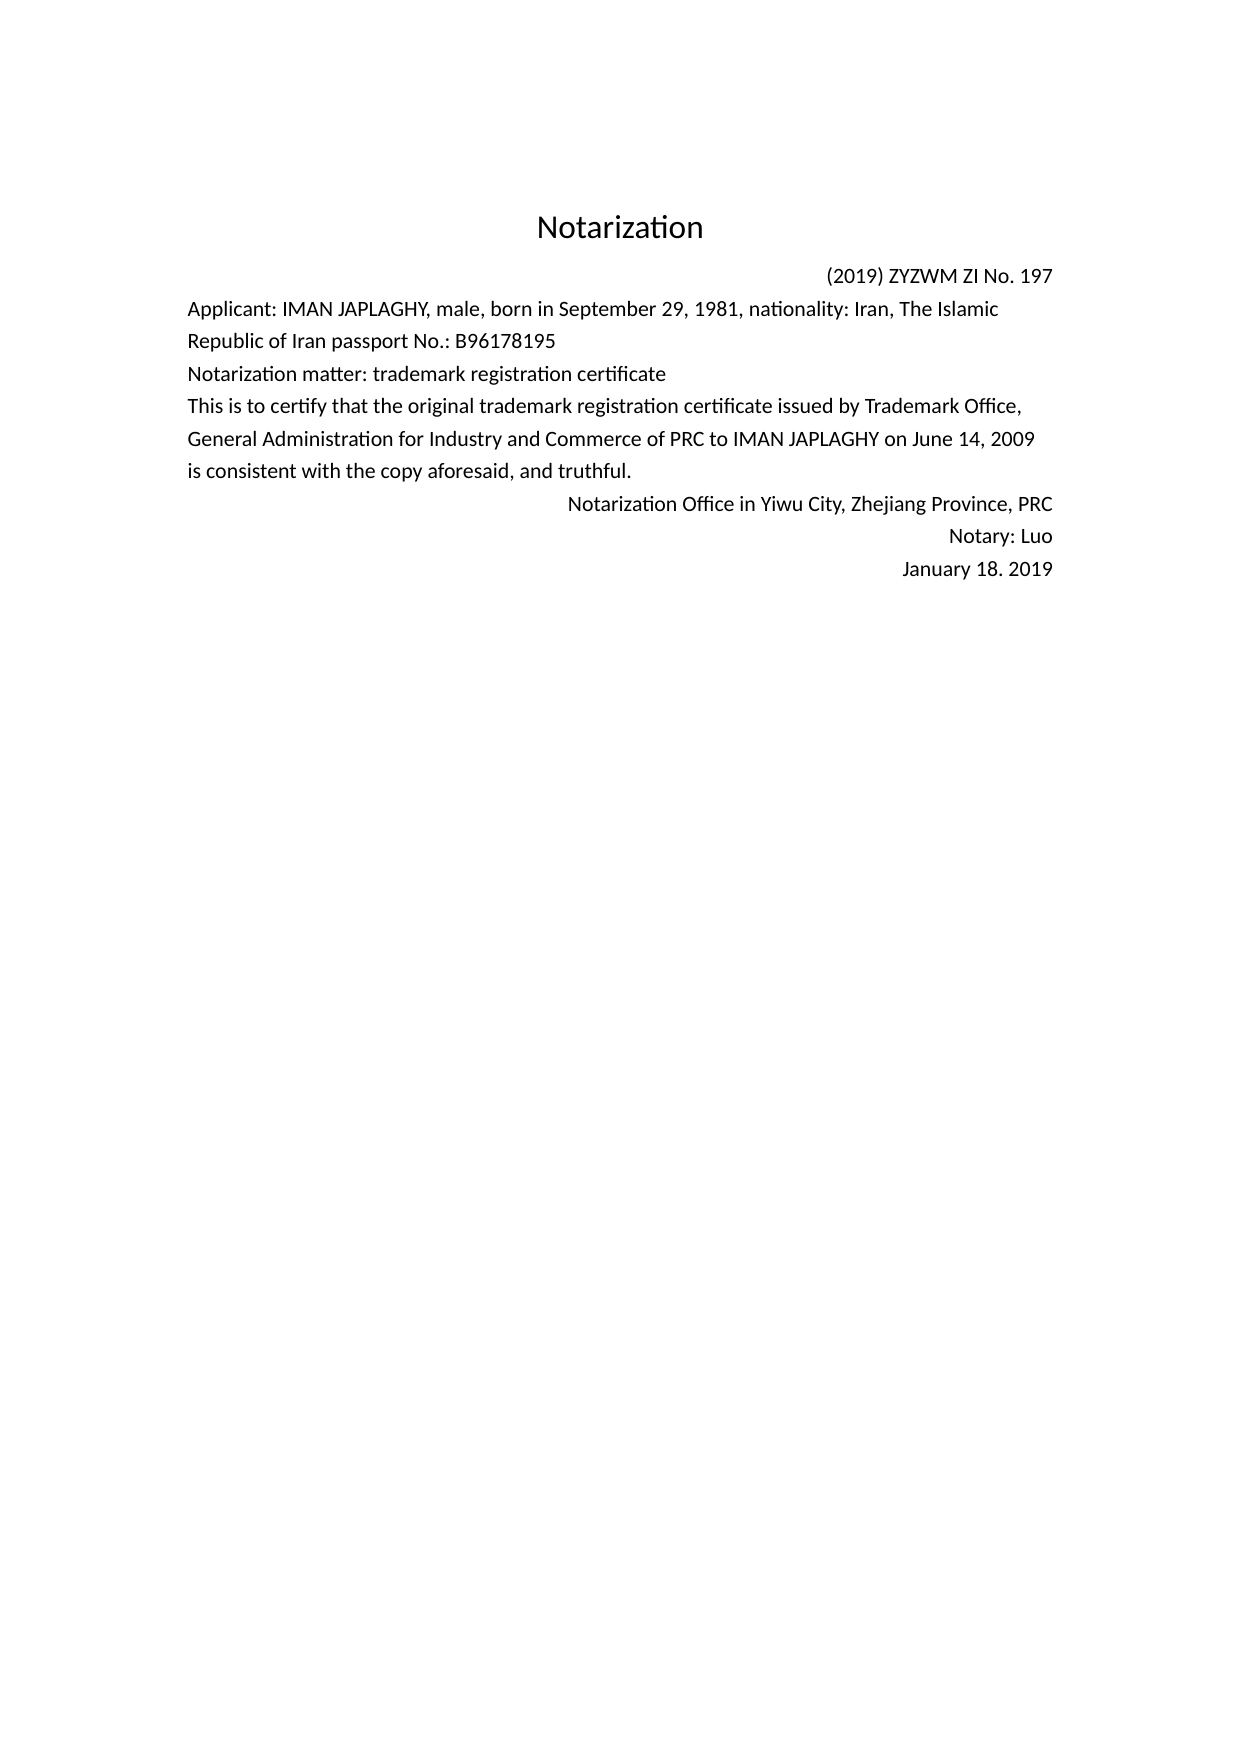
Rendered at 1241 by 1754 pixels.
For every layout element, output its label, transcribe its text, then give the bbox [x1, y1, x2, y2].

text Applicant: IMAN JAPLAGHY, male, born in September 29, 1981, nationality: Iran, The Islamic Republic of Iran passport No.: B96178195 [187, 292, 1053, 357]
text Notarization Office in Yiwu City, Zhejiang Province, PRC [187, 487, 1053, 519]
text Notary: Luo [187, 519, 1053, 552]
text Notarization [187, 194, 1053, 259]
text This is to certify that the original trademark registration certificate issued by Trademark Office, General Administration for Industry and Commerce of PRC to IMAN JAPLAGHY on June 14, 2009 is consistent with the copy aforesaid, and truthful. [187, 389, 1053, 487]
text Notarization matter: trademark registration certificate [187, 357, 1053, 389]
text (2019) ZYZWM ZI No. 197 [187, 259, 1053, 292]
text January 18. 2019 [187, 552, 1053, 584]
